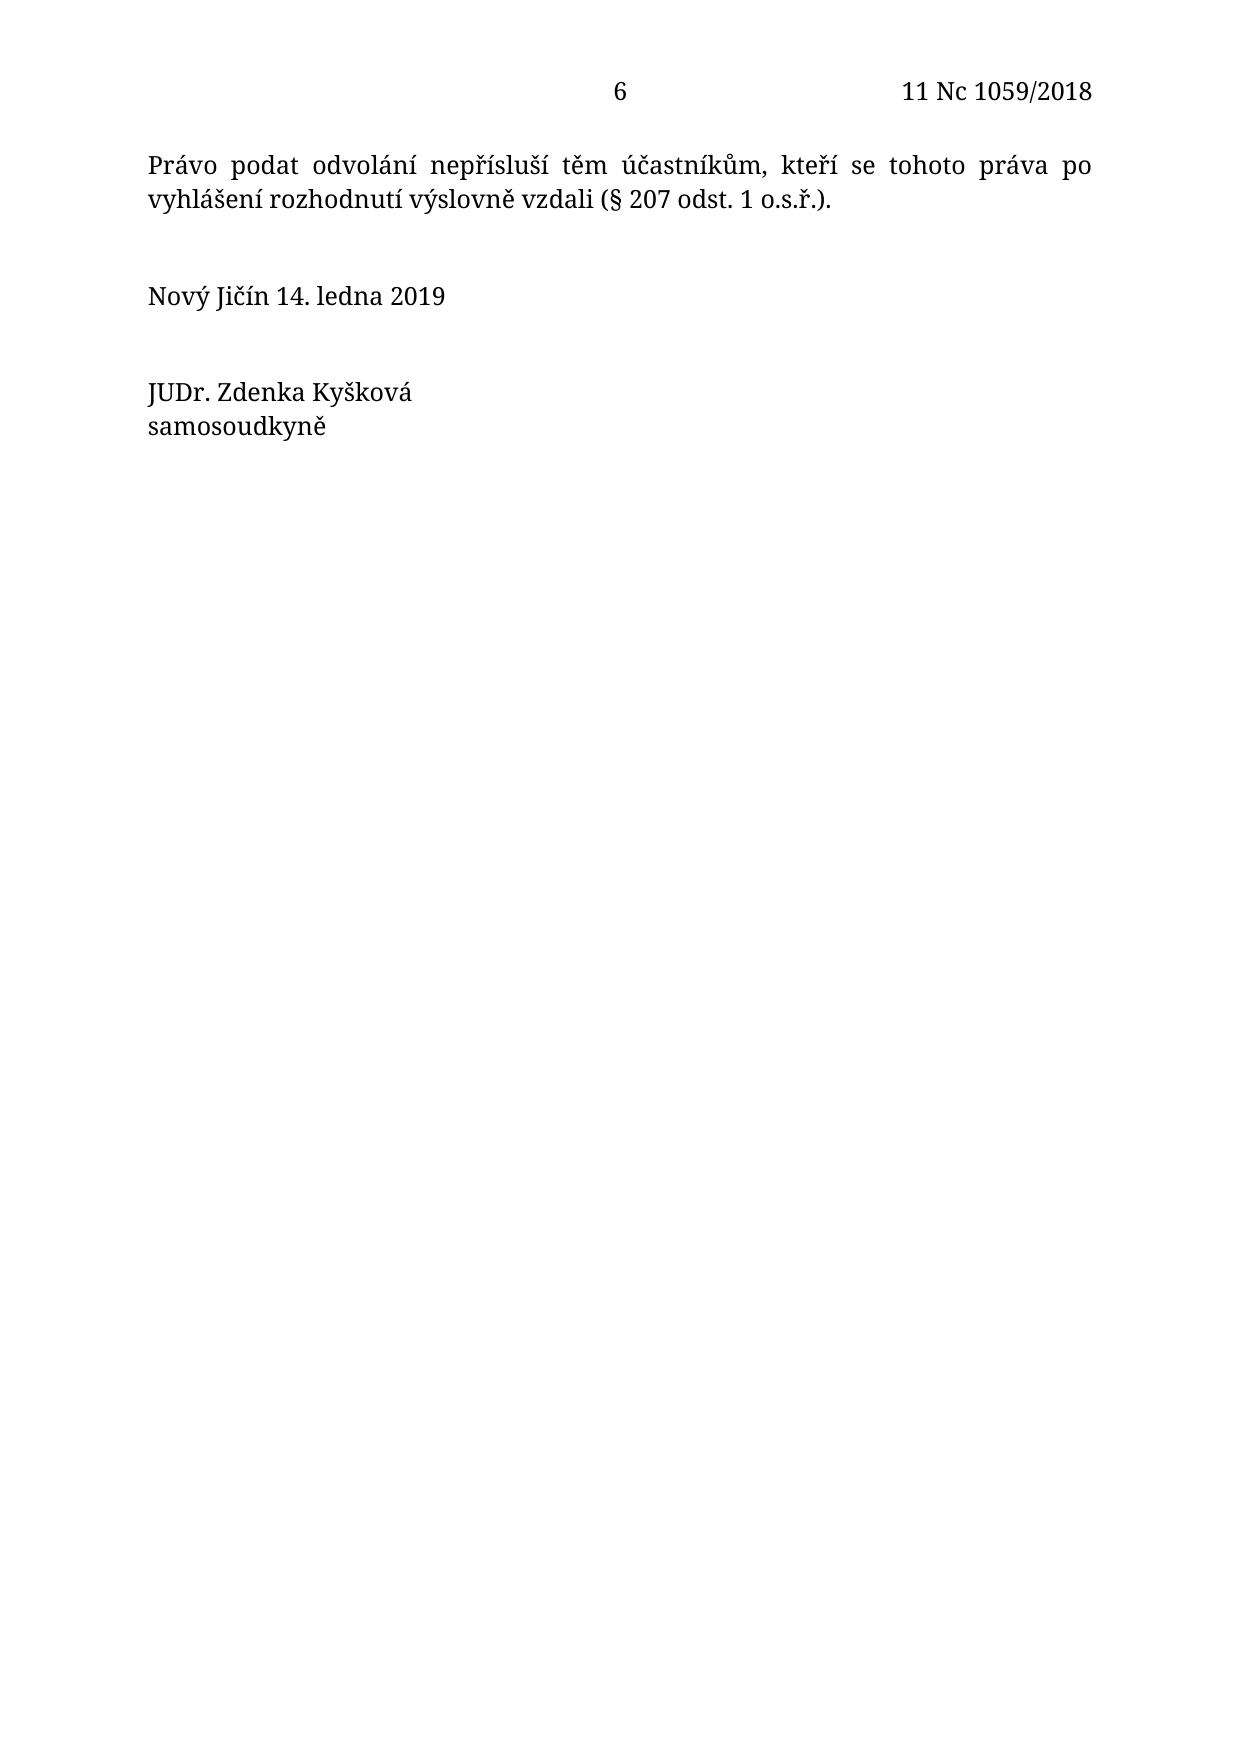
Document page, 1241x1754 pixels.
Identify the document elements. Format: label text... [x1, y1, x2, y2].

text Právo podat odvolání nepřísluší těm účastníkům, kteří se tohoto práva po vyhlášení rozhodnutí výslovně vzdali (§ 207 odst. 1 o.s.ř.). [148, 148, 1093, 216]
text samosoudkyně [148, 409, 1093, 443]
text JUDr. Zdenka Kyšková [148, 375, 1093, 409]
text Nový Jičín 14. ledna 2019 [148, 278, 1093, 312]
